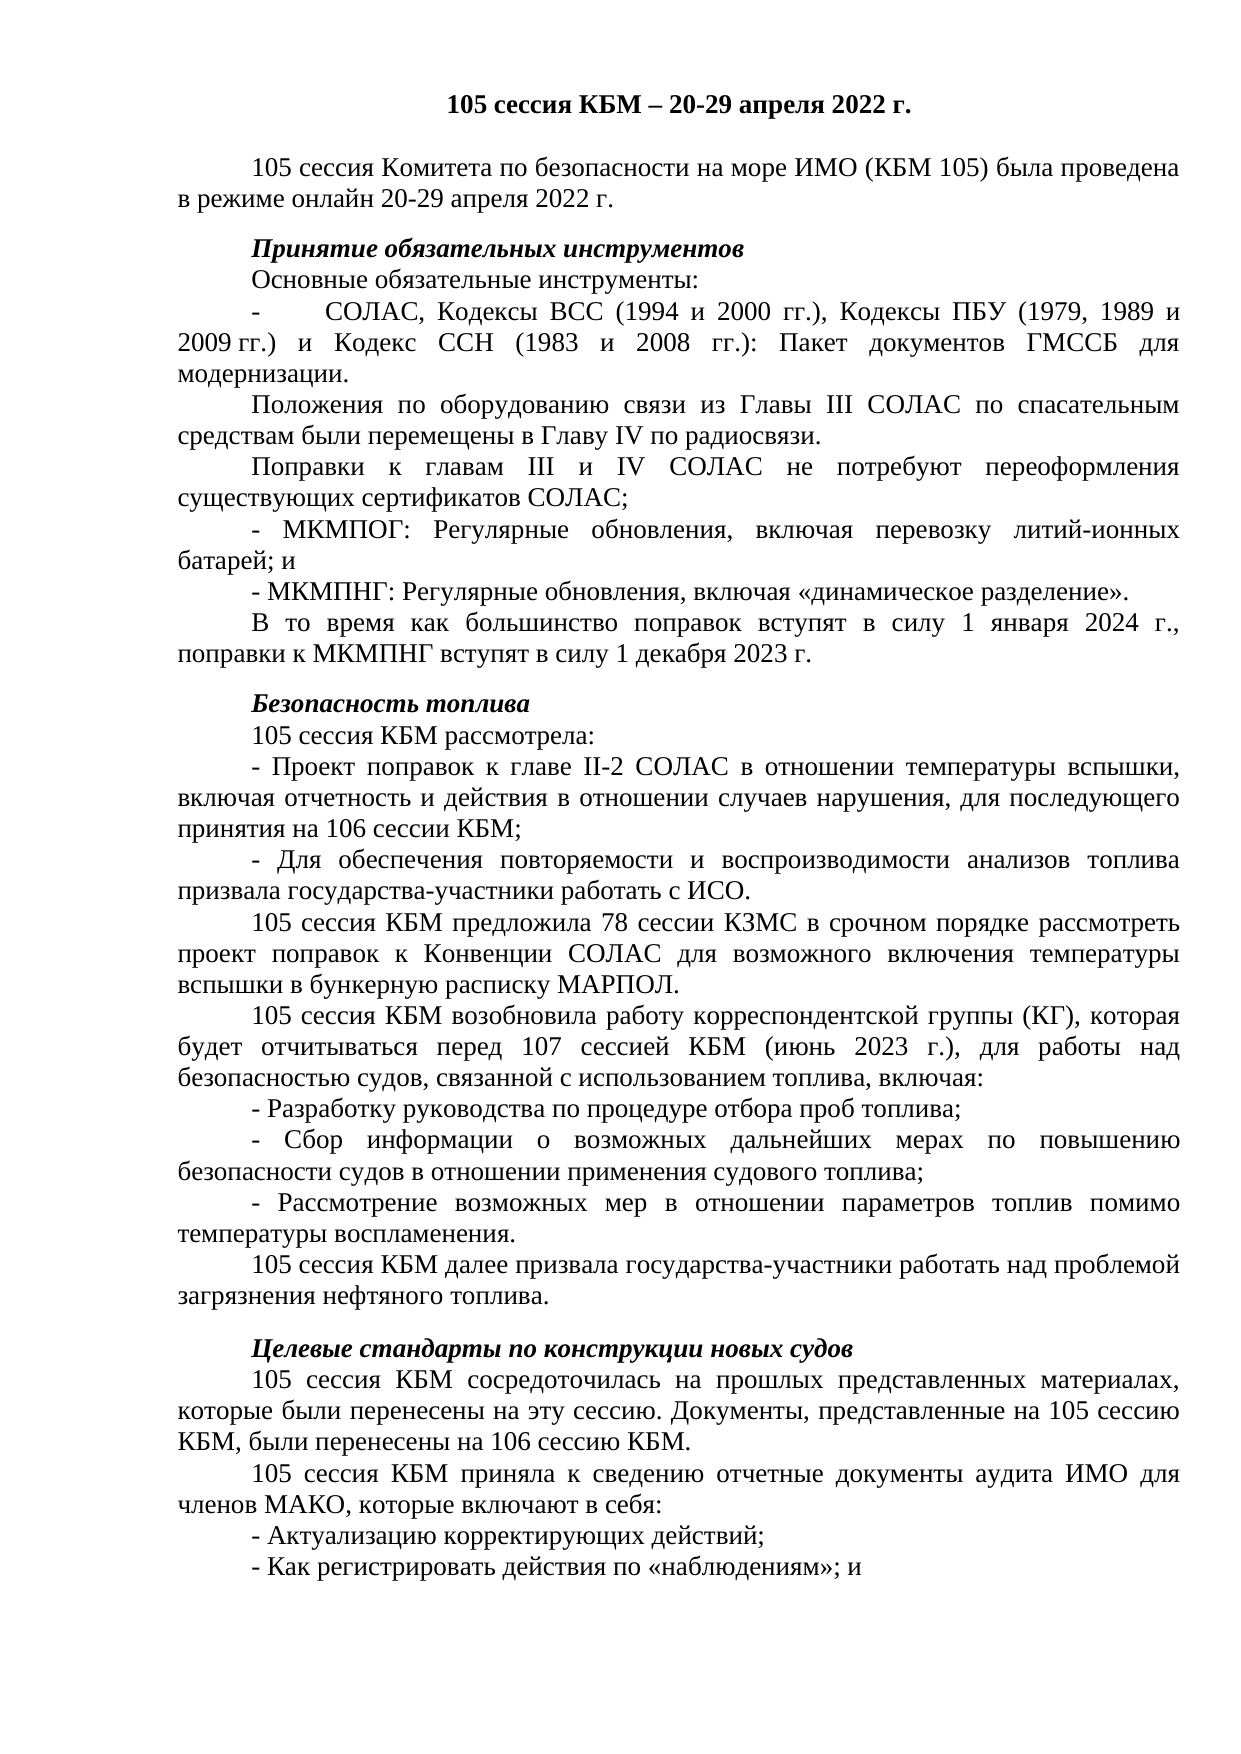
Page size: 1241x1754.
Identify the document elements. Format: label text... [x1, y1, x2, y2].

text - Как регистрировать действия по «наблюдениям»; и [177, 1550, 1181, 1581]
text 105 сессия КБМ далее призвала государства-участники работать над проблемой загрязнения нефтяного топлива. [177, 1248, 1181, 1311]
text 105 сессия КБМ возобновила работу корреспондентской группы (КГ), которая будет отчитываться перед 107 сессией КБМ (июнь 2023 г.), для работы над безопасностью судов, связанной с использованием топлива, включая: [177, 999, 1181, 1092]
text - Проект поправок к главе II-2 СОЛАС в отношении температуры вспышки, включая отчетность и действия в отношении случаев нарушения, для последующего принятия на 106 сессии КБМ; [177, 750, 1181, 843]
text 105 сессия КБМ рассмотрела: [177, 719, 1181, 750]
text 105 сессия КБМ – 20-29 апреля 2022 г. [177, 89, 1181, 120]
text - МКМПОГ: Регулярные обновления, включая перевозку литий-ионных батарей; и [177, 513, 1181, 575]
text Безопасность топлива [177, 688, 1181, 719]
text - Для обеспечения повторяемости и воспроизводимости анализов топлива призвала государства-участники работать с ИСО. [177, 843, 1181, 906]
text Принятие обязательных инструментов [177, 232, 1181, 263]
text 105 сессия КБМ предложила 78 сессии КЗМС в срочном порядке рассмотреть проект поправок к Конвенции СОЛАС для возможного включения температуры вспышки в бункерную расписку МАРПОЛ. [177, 906, 1181, 999]
text Основные обязательные инструменты: [177, 263, 1181, 295]
text - Актуализацию корректирующих действий; [177, 1519, 1181, 1550]
text 105 сессия КБМ приняла к сведению отчетные документы аудита ИМО для членов МАКО, которые включают в себя: [177, 1457, 1181, 1519]
text 105 сессия Комитета по безопасности на море ИМО (КБМ 105) была проведена в режиме онлайн 20-29 апреля 2022 г. [177, 151, 1181, 213]
text - Сбор информации о возможных дальнейших мерах по повышению безопасности судов в отношении применения судового топлива; [177, 1124, 1181, 1186]
text - Разработку руководства по процедуре отбора проб топлива; [177, 1092, 1181, 1124]
text - МКМПНГ: Регулярные обновления, включая «динамическое разделение». [177, 575, 1181, 606]
text Целевые стандарты по конструкции новых судов [177, 1332, 1181, 1363]
text В то время как большинство поправок вступят в силу 1 января 2024 г., поправки к МКМПНГ вступят в силу 1 декабря 2023 г. [177, 606, 1181, 668]
text 105 сессия КБМ сосредоточилась на прошлых представленных материалах, которые были перенесены на эту сессию. Документы, представленные на 105 сессию КБМ, были перенесены на 106 сессию КБМ. [177, 1363, 1181, 1457]
text Положения по оборудованию связи из Главы III СОЛАС по спасательным средствам были перемещены в Главу IV по радиосвязи. [177, 388, 1181, 450]
text Поправки к главам III и IV СОЛАС не потребуют переоформления существующих сертификатов СОЛАС; [177, 450, 1181, 513]
text - Рассмотрение возможных мер в отношении параметров топлив помимо температуры воспламенения. [177, 1186, 1181, 1248]
list СОЛАС, Кодексы ВСС (1994 и 2000 гг.), Кодексы ПБУ (1979, 1989 и 2009 гг.) и Кодекс ССН (1983 и 2008 гг.): Пакет документов ГМССБ для модернизации. [177, 295, 1181, 388]
